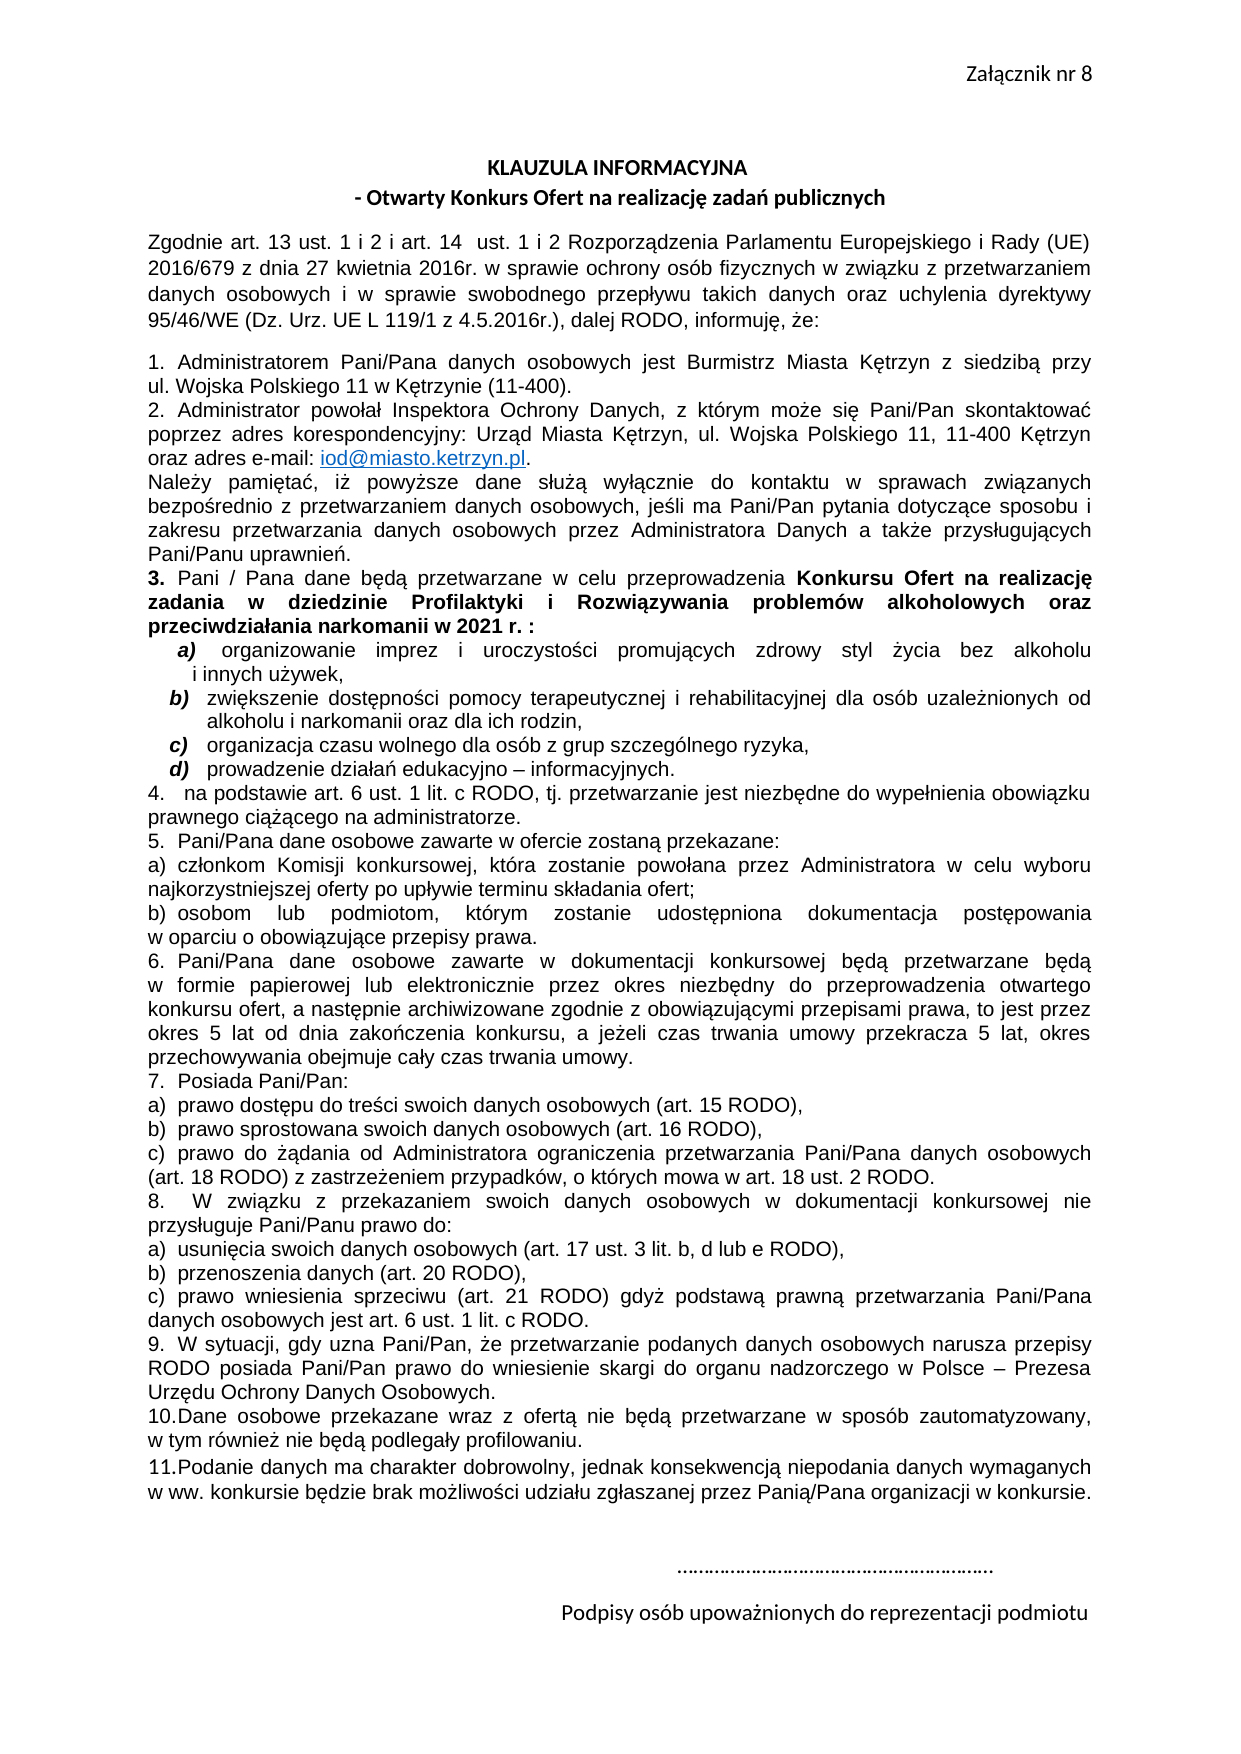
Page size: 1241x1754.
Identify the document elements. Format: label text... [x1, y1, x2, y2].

list osobom lub podmiotom, którym zostanie udostępniona dokumentacja postępowania w oparciu o obowiązujące przepisy prawa. [148, 901, 1093, 949]
list na podstawie art. 6 ust. 1 lit. c RODO, tj. przetwarzanie jest niezbędne do wypełnienia obowiązku prawnego ciążącego na administratorze. [148, 781, 1093, 829]
text …………………………………………………… [148, 1551, 1093, 1579]
list prawo sprostowana swoich danych osobowych (art. 16 RODO), [148, 1117, 1093, 1141]
list zwiększenie dostępności pomocy terapeutycznej i rehabilitacyjnej dla osób uzależnionych od alkoholu i narkomanii oraz dla ich rodzin, [169, 685, 1093, 733]
list Administrator powołał Inspektora Ochrony Danych, z którym może się Pani/Pan skontaktować poprzez adres korespondencyjny: Urząd Miasta Kętrzyn, ul. Wojska Polskiego 11, 11-400 Kętrzyn oraz adres e-mail: iod@miasto.ketrzyn.pl. [148, 398, 1093, 470]
list organizowanie imprez i uroczystości promujących zdrowy styl życia bez alkoholu i innych używek, [177, 637, 1093, 685]
list członkom Komisji konkursowej, która zostanie powołana przez Administratora w celu wyboru najkorzystniejszej oferty po upływie terminu składania ofert; [148, 853, 1093, 901]
text KLAUZULA INFORMACYJNA - Otwarty Konkurs Ofert na realizację zadań publicznych [148, 153, 1093, 211]
list W sytuacji, gdy uzna Pani/Pan, że przetwarzanie podanych danych osobowych narusza przepisy RODO posiada Pani/Pan prawo do wniesienie skargi do organu nadzorczego w Polsce – Prezesa Urzędu Ochrony Danych Osobowych. [148, 1332, 1093, 1404]
list usunięcia swoich danych osobowych (art. 17 ust. 3 lit. b, d lub e RODO), [148, 1236, 1093, 1260]
text Podpisy osób upoważnionych do reprezentacji podmiotu [148, 1598, 1093, 1626]
list Należy pamiętać, iż powyższe dane służą wyłącznie do kontaktu w sprawach związanych bezpośrednio z przetwarzaniem danych osobowych, jeśli ma Pani/Pan pytania dotyczące sposobu i zakresu przetwarzania danych osobowych przez Administratora Danych a także przysługujących Pani/Panu uprawnień. [148, 470, 1093, 566]
list Pani / Pana dane będą przetwarzane w celu przeprowadzenia Konkursu Ofert na realizację zadania w dziedzinie Profilaktyki i Rozwiązywania problemów alkoholowych oraz przeciwdziałania narkomanii w 2021 r. : [148, 566, 1093, 637]
list prawo do żądania od Administratora ograniczenia przetwarzania Pani/Pana danych osobowych (art. 18 RODO) z zastrzeżeniem przypadków, o których mowa w art. 18 ust. 2 RODO. [148, 1141, 1093, 1188]
list Pani/Pana dane osobowe zawarte w ofercie zostaną przekazane: [148, 829, 1093, 853]
list przenoszenia danych (art. 20 RODO), [148, 1260, 1093, 1284]
list Posiada Pani/Pan: [148, 1069, 1093, 1093]
list Administratorem Pani/Pana danych osobowych jest Burmistrz Miasta Kętrzyn z siedzibą przy ul. Wojska Polskiego 11 w Kętrzynie (11-400). [148, 350, 1093, 398]
text Załącznik nr 8 [148, 59, 1093, 87]
list Dane osobowe przekazane wraz z ofertą nie będą przetwarzane w sposób zautomatyzowany, w tym również nie będą podlegały profilowaniu. [148, 1404, 1093, 1452]
list Pani/Pana dane osobowe zawarte w dokumentacji konkursowej będą przetwarzane będą w formie papierowej lub elektronicznie przez okres niezbędny do przeprowadzenia otwartego konkursu ofert, a następnie archiwizowane zgodnie z obowiązującymi przepisami prawa, to jest przez okres 5 lat od dnia zakończenia konkursu, a jeżeli czas trwania umowy przekracza 5 lat, okres przechowywania obejmuje cały czas trwania umowy. [148, 949, 1093, 1069]
list prowadzenie działań edukacyjno – informacyjnych. [169, 757, 1093, 781]
list prawo dostępu do treści swoich danych osobowych (art. 15 RODO), [148, 1093, 1093, 1117]
list prawo wniesienia sprzeciwu (art. 21 RODO) gdyż podstawą prawną przetwarzania Pani/Pana danych osobowych jest art. 6 ust. 1 lit. c RODO. [148, 1284, 1093, 1332]
list organizacja czasu wolnego dla osób z grup szczególnego ryzyka, [169, 733, 1093, 757]
list W związku z przekazaniem swoich danych osobowych w dokumentacji konkursowej nie przysługuje Pani/Panu prawo do: [148, 1188, 1093, 1236]
list Podanie danych ma charakter dobrowolny, jednak konsekwencją niepodania danych wymaganych w ww. konkursie będzie brak możliwości udziału zgłaszanej przez Panią/Pana organizacji w konkursie. [148, 1452, 1093, 1504]
text Zgodnie art. 13 ust. 1 i 2 i art. 14 ust. 1 i 2 Rozporządzenia Parlamentu Europejskiego i Rady (UE) 2016/679 z dnia 27 kwietnia 2016r. w sprawie ochrony osób fizycznych w związku z przetwarzaniem danych osobowych i w sprawie swobodnego przepływu takich danych oraz uchylenia dyrektywy 95/46/WE (Dz. Urz. UE L 119/1 z 4.5.2016r.), dalej RODO, informuję, że: [148, 230, 1093, 331]
